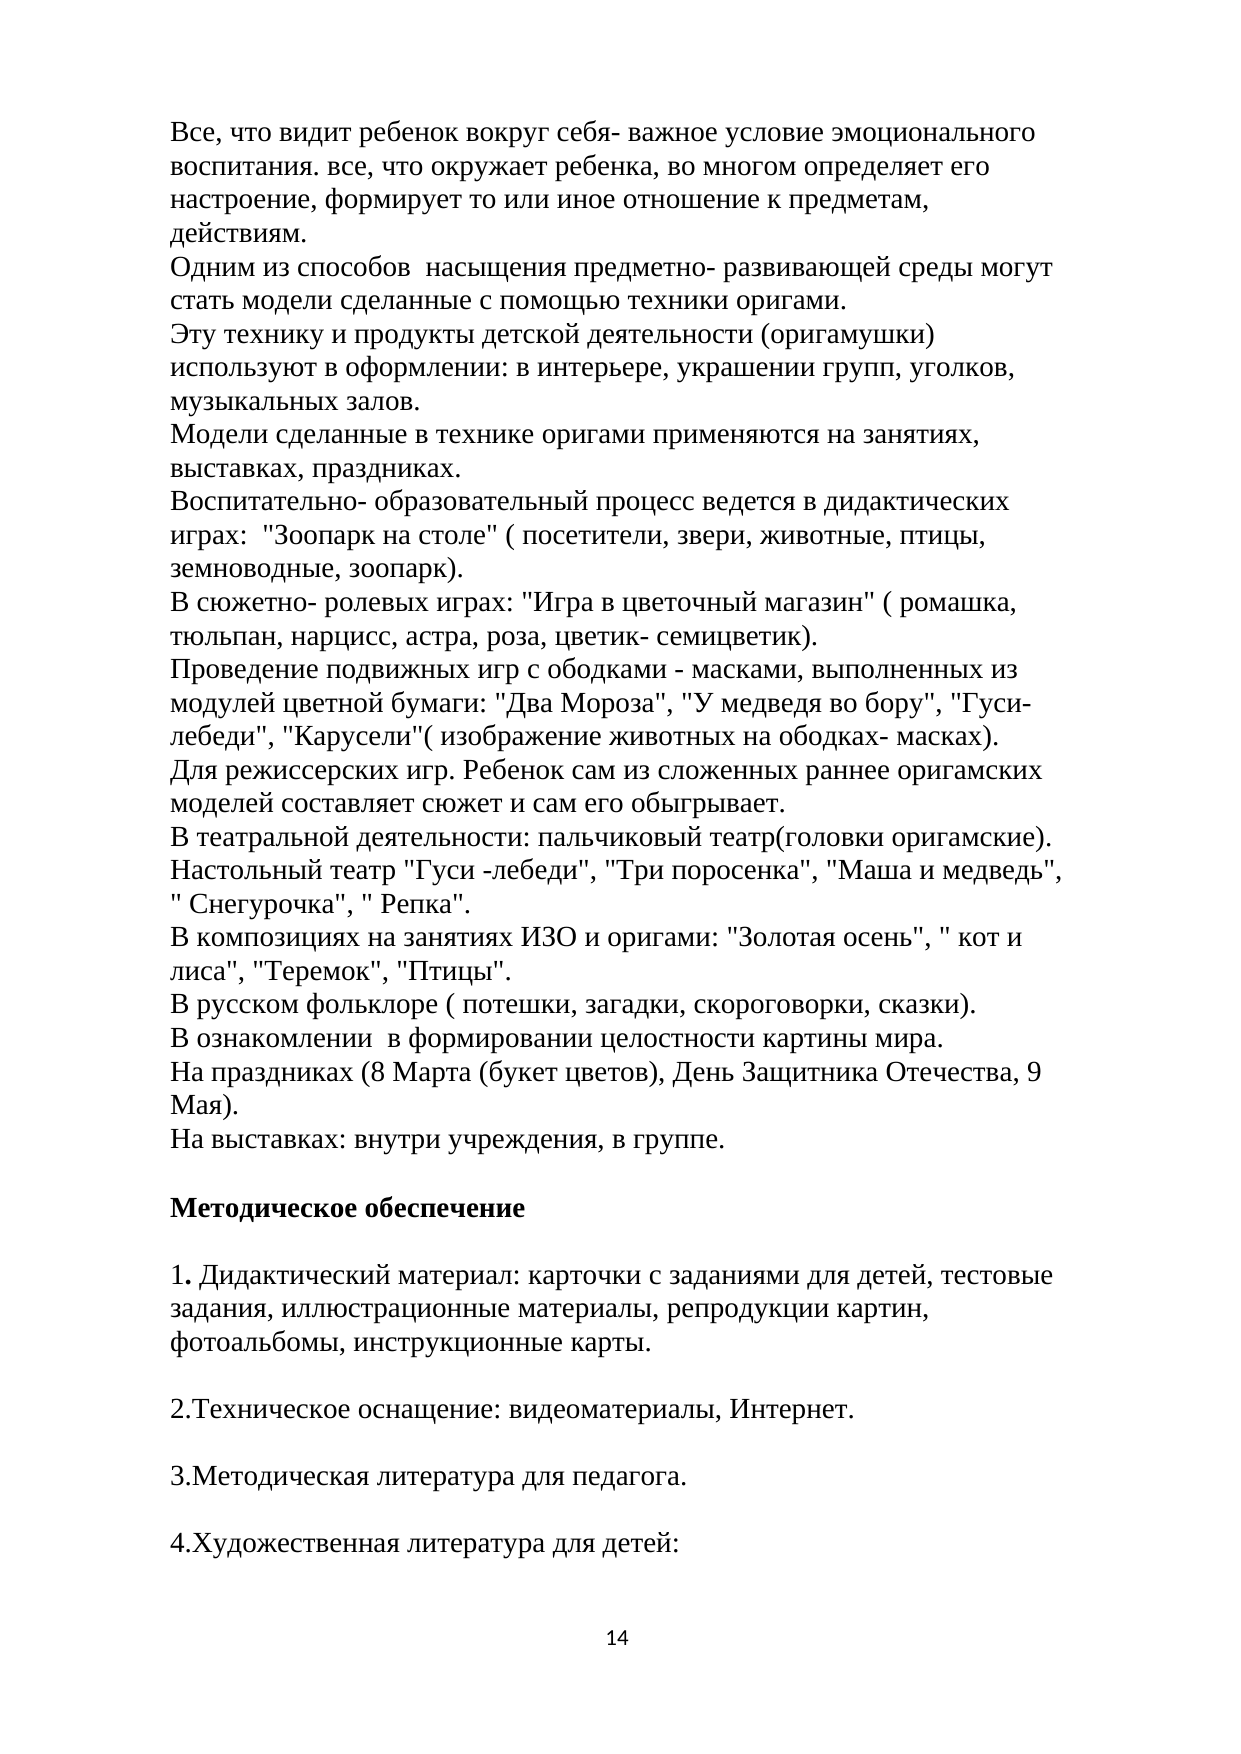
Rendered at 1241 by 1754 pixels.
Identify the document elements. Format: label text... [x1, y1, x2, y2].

text В сюжетно- ролевых играх: "Игра в цветочный магазин" ( ромашка, тюльпан, нарцисс, астра, роза, цветик- семицветик). [170, 584, 1067, 651]
text Проведение подвижных игр с ободками - масками, выполненных из модулей цветной бумаги: "Два Мороза", "У медведя во бору", "Гуси- лебеди", "Карусели"( изображение животных на ободках- масках). [170, 651, 1067, 752]
text На выставках: внутри учреждения, в группе. [170, 1121, 1067, 1154]
text 3.Методическая литература для педагога. [170, 1458, 1067, 1492]
text В композициях на занятиях ИЗО и оригами: "Золотая осень", " кот и лиса", "Теремок", "Птицы". [170, 919, 1067, 987]
text Эту технику и продукты детской деятельности (оригамушки) используют в оформлении: в интерьере, украшении групп, уголков, музыкальных залов. [170, 316, 1067, 416]
text Одним из способов насыщения предметно- развивающей среды могут стать модели сделанные с помощью техники оригами. [170, 249, 1067, 316]
text Настольный театр "Гуси -лебеди", "Три поросенка", "Маша и медведь", " Снегурочка", " Репка". [170, 852, 1067, 919]
text Все, что видит ребенок вокруг себя- важное условие эмоционального воспитания. все, что окружает ребенка, во многом определяет его настроение, формирует то или иное отношение к предметам, действиям. [170, 114, 1067, 249]
text В русском фольклоре ( потешки, загадки, скороговорки, сказки). [170, 987, 1067, 1020]
text В театральной деятельности: пальчиковый театр(головки оригамские). [170, 819, 1067, 852]
text На праздниках (8 Марта (букет цветов), День Защитника Отечества, 9 Мая). [170, 1054, 1067, 1121]
text 4.Художественная литература для детей: [170, 1525, 1067, 1559]
text 1. Дидактический материал: карточки с заданиями для детей, тестовые задания, иллюстрационные материалы, репродукции картин, фотоальбомы, инструкционные карты. [170, 1257, 1067, 1358]
text Модели сделанные в технике оригами применяются на занятиях, выставках, праздниках. [170, 416, 1067, 483]
text Методическое обеспечение [170, 1190, 1067, 1223]
text Для режиссерских игр. Ребенок сам из сложенных раннее оригамских моделей составляет сюжет и сам его обыгрывает. [170, 752, 1067, 819]
text В ознакомлении в формировании целостности картины мира. [170, 1020, 1067, 1054]
text Воспитательно- образовательный процесс ведется в дидактических играх: "Зоопарк на столе" ( посетители, звери, животные, птицы, земноводные, зоопарк). [170, 483, 1067, 584]
text 2.Техническое оснащение: видеоматериалы, Интернет. [170, 1391, 1067, 1425]
